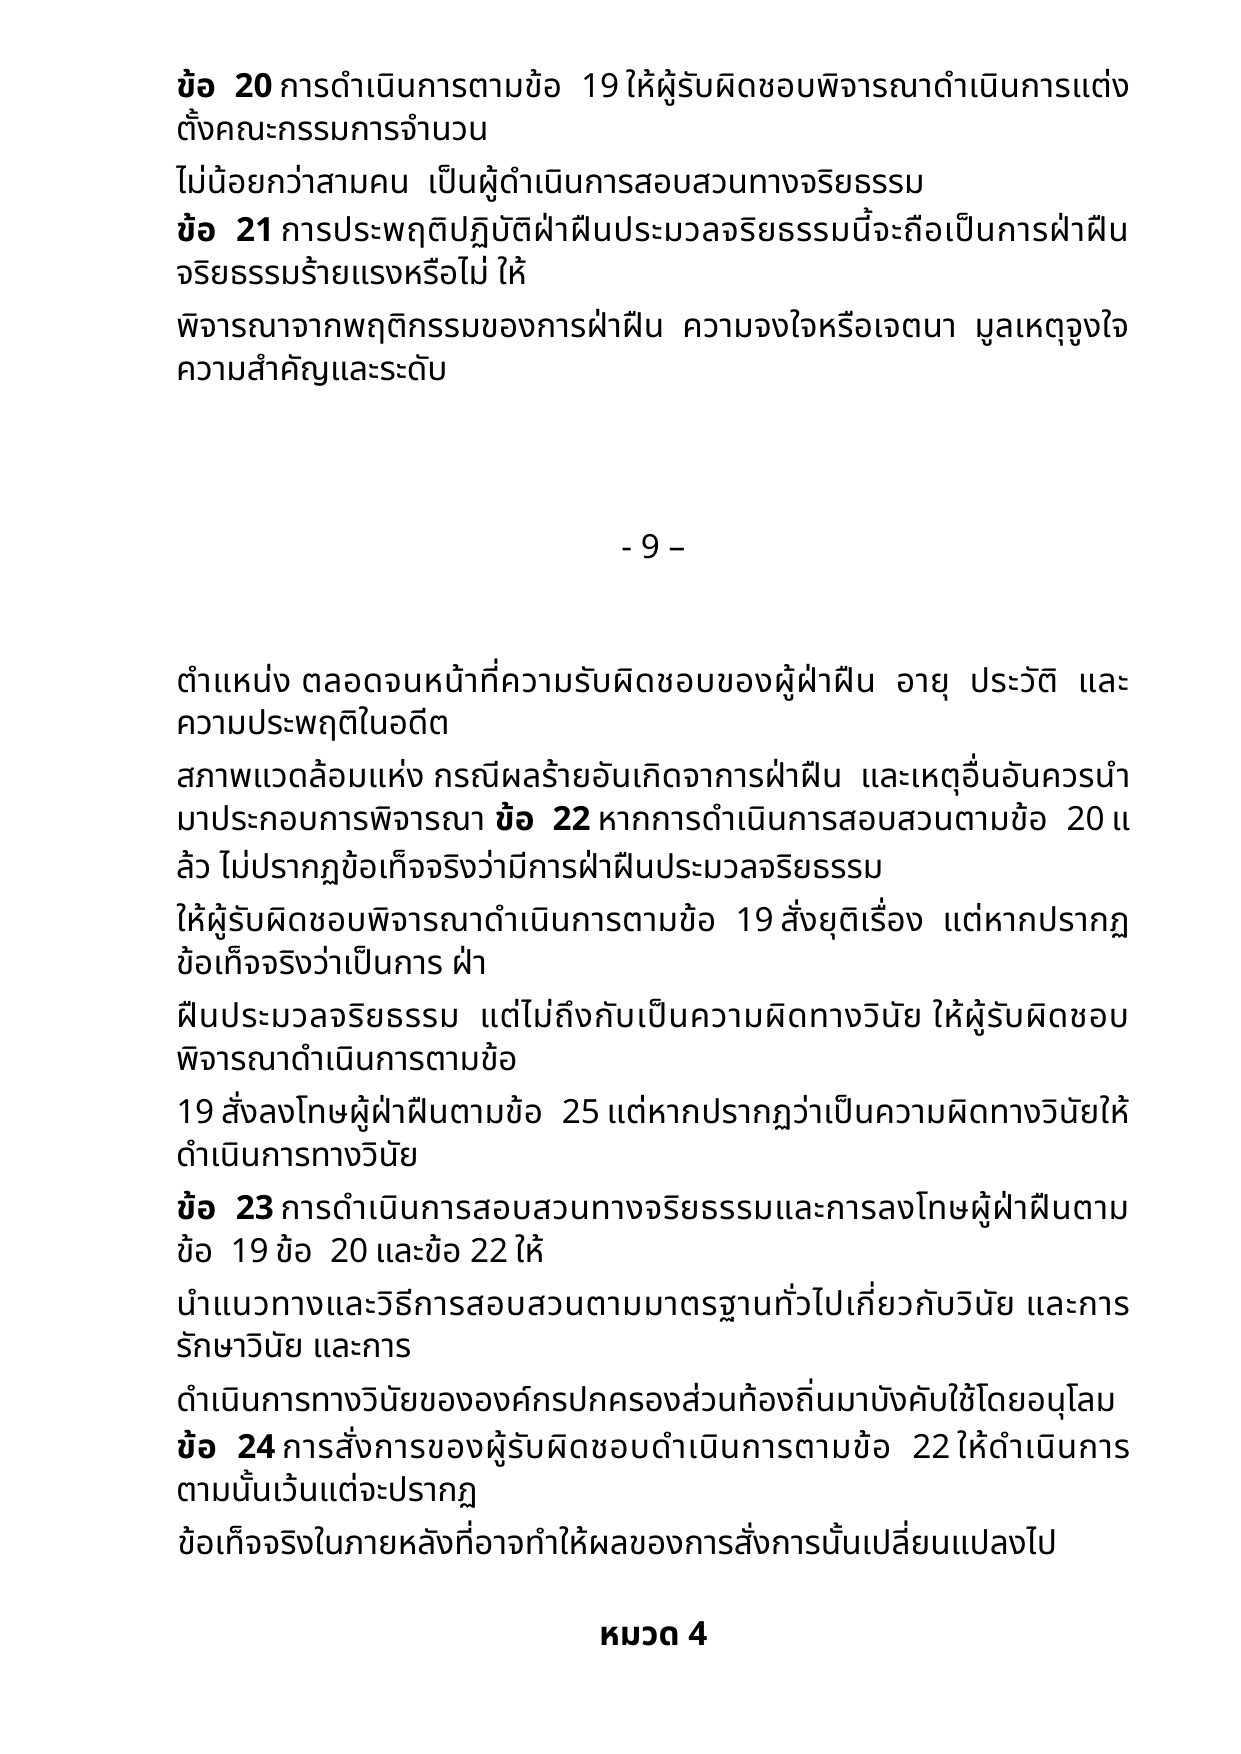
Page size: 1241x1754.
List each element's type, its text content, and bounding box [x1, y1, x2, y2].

text ข้อเท็จจริงในภายหลังที่อาจทำให้ผลของการสั่งการนั้นเปลี่ยนแปลงไป [177, 1517, 1130, 1564]
text หมวด 4 [176, 1607, 1130, 1656]
text นำแนวทางและวิธีการสอบสวนตามมาตรฐานทั่วไปเกี่ยวกับวินัย และการรักษาวินัย และการ [176, 1277, 1130, 1373]
text - 9 – [176, 524, 1130, 567]
text พิจารณาจากพฤติกรรมของการฝ่าฝืน ความจงใจหรือเจตนา มูลเหตุจูงใจ ความสำคัญและระดับ [176, 299, 1130, 395]
text ดำเนินการทางวินัยขององค์กรปกครองส่วนท้องถิ่นมาบังคับใช้โดยอนุโลม [176, 1373, 1130, 1421]
text ไม่น้อยกว่าสามคน เป็นผู้ดำเนินการสอบสวนทางจริยธรรม [176, 156, 1130, 203]
text ข้อ 20การดำเนินการตามข้อ 19ให้ผู้รับผิดชอบพิจารณาดำเนินการแต่งตั้งคณะกรรมการจำนวน [176, 59, 1130, 156]
text ข้อ 23การดำเนินการสอบสวนทางจริยธรรมและการลงโทษผู้ฝ่าฝืนตามข้อ 19ข้อ 20และข้อ 22ให้ [176, 1181, 1130, 1277]
text ข้อ 21การประพฤติปฏิบัติฝ่าฝืนประมวลจริยธรรมนี้จะถือเป็นการฝ่าฝืนจริยธรรมร้ายแรงหรือไม่ ให้ [176, 203, 1130, 299]
text สภาพแวดล้อมแห่ง กรณีผลร้ายอันเกิดจาการฝ่าฝืน และเหตุอื่นอันควรนำมาประกอบการพิจารณา ข้อ 22หากการดำเนินการสอบสวนตามข้อ 20แล้ว ไม่ปรากฏข้อเท็จจริงว่ามีการฝ่าฝืนประมวลจริยธรรม [176, 749, 1130, 893]
text ฝืนประมวลจริยธรรม แต่ไม่ถึงกับเป็นความผิดทางวินัย ให้ผู้รับผิดชอบพิจารณาดำเนินการตามข้อ [176, 989, 1130, 1085]
text 19สั่งลงโทษผู้ฝ่าฝืนตามข้อ 25แต่หากปรากฏว่าเป็นความผิดทางวินัยให้ดำเนินการทางวินัย [176, 1085, 1130, 1181]
text ให้ผู้รับผิดชอบพิจารณาดำเนินการตามข้อ 19สั่งยุติเรื่อง แต่หากปรากฏข้อเท็จจริงว่าเป็นการ ฝ่า [176, 893, 1130, 989]
text ข้อ 24การสั่งการของผู้รับผิดชอบดำเนินการตามข้อ 22ให้ดำเนินการตามนั้นเว้นแต่จะปรากฏ [176, 1421, 1130, 1517]
text ตำแหน่ง ตลอดจนหน้าที่ความรับผิดชอบของผู้ฝ่าฝืน อายุ ประวัติ และความประพฤติในอดีต [176, 654, 1130, 749]
